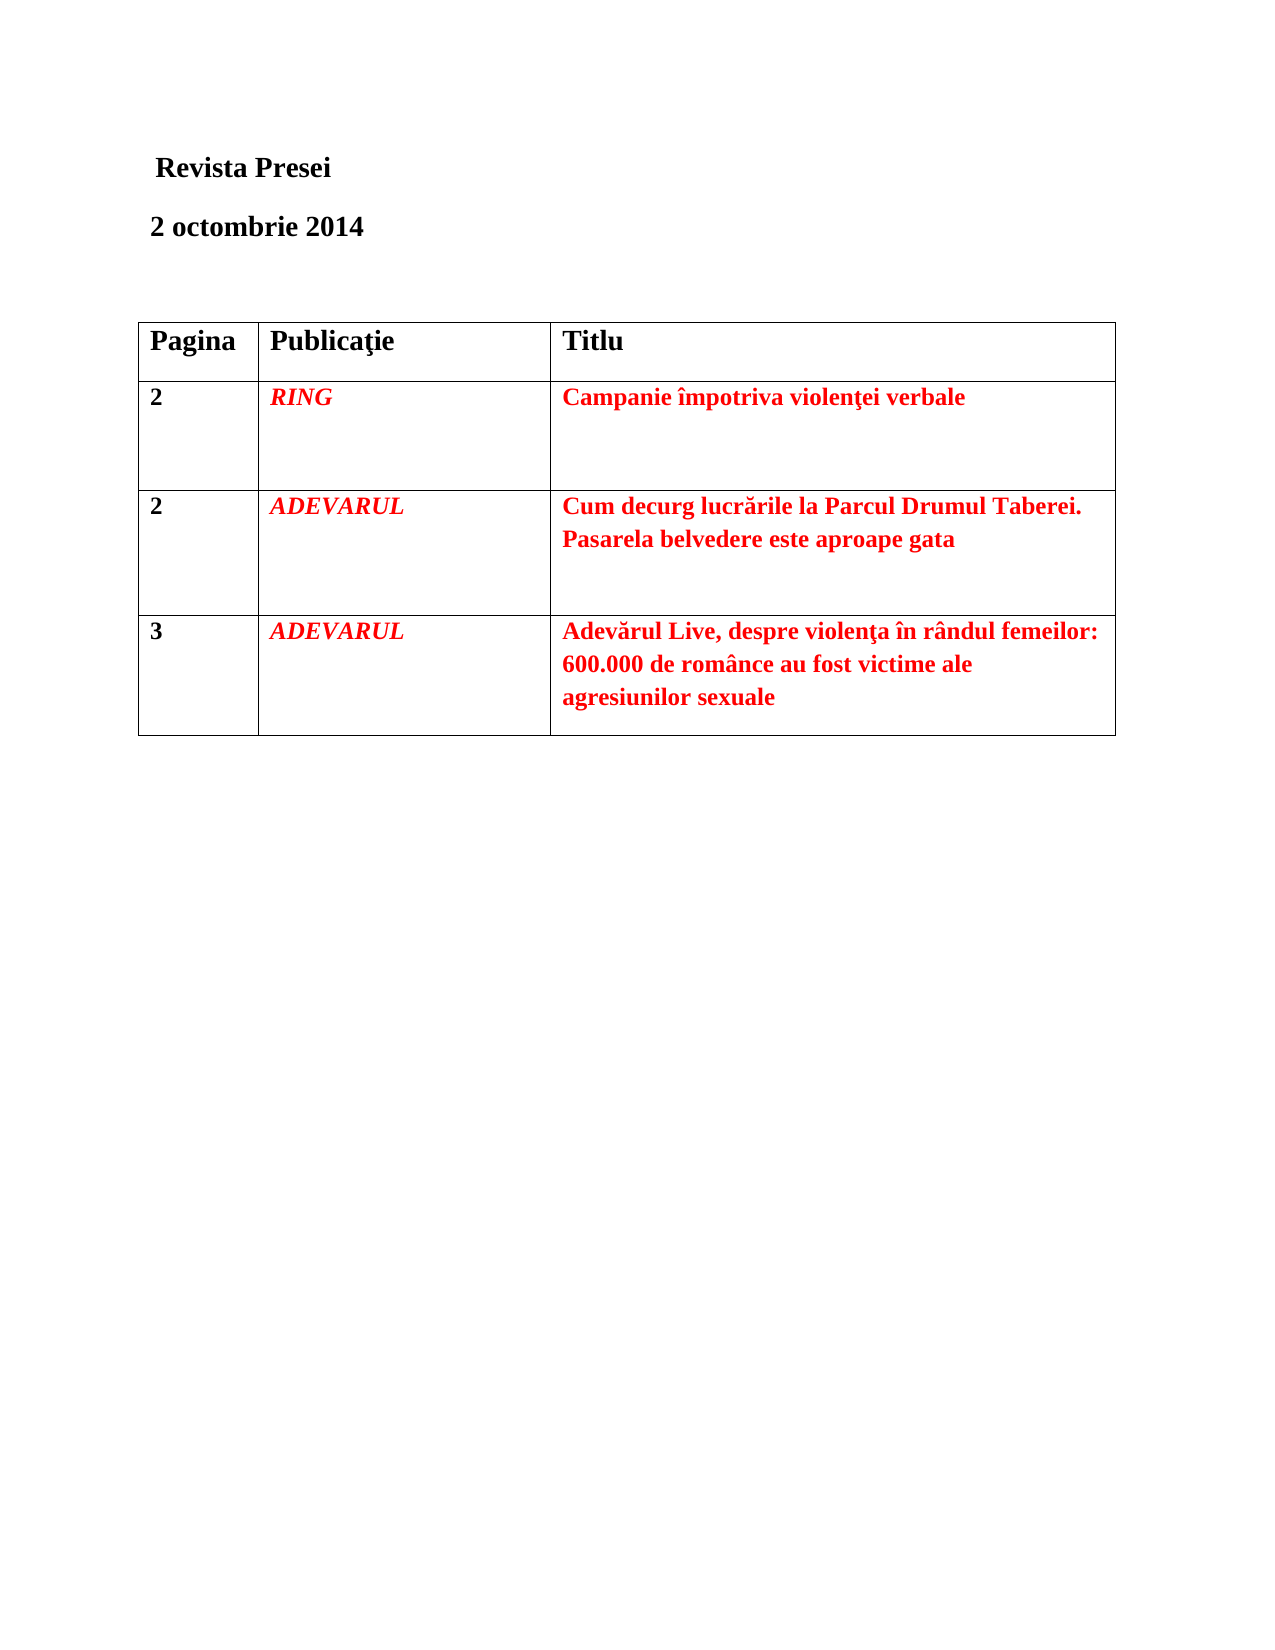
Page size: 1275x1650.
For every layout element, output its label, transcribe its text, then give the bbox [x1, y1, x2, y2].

table_cell Adevărul Live, despre violenţa în rândul femeilor: 600.000 de românce au fost victime ale agresiunilor sexuale [551, 616, 1115, 735]
table_cell ADEVARUL [259, 491, 550, 615]
table_cell 3 [139, 616, 258, 735]
table_cell RING [259, 382, 550, 490]
text 2 octombrie 2014 [150, 209, 1125, 243]
table_header Pagina [139, 323, 258, 381]
text Revista Presei [150, 150, 1125, 183]
table_cell 2 [139, 382, 258, 490]
table_cell 2 [139, 491, 258, 615]
table_header Titlu [551, 323, 1115, 381]
table_cell Campanie împotriva violenţei verbale [551, 382, 1115, 490]
table_header Publicaţie [259, 323, 550, 381]
table_cell Cum decurg lucrările la Parcul Drumul Taberei. Pasarela belvedere este aproape gata [551, 491, 1115, 615]
table_cell ADEVARUL [259, 616, 550, 735]
